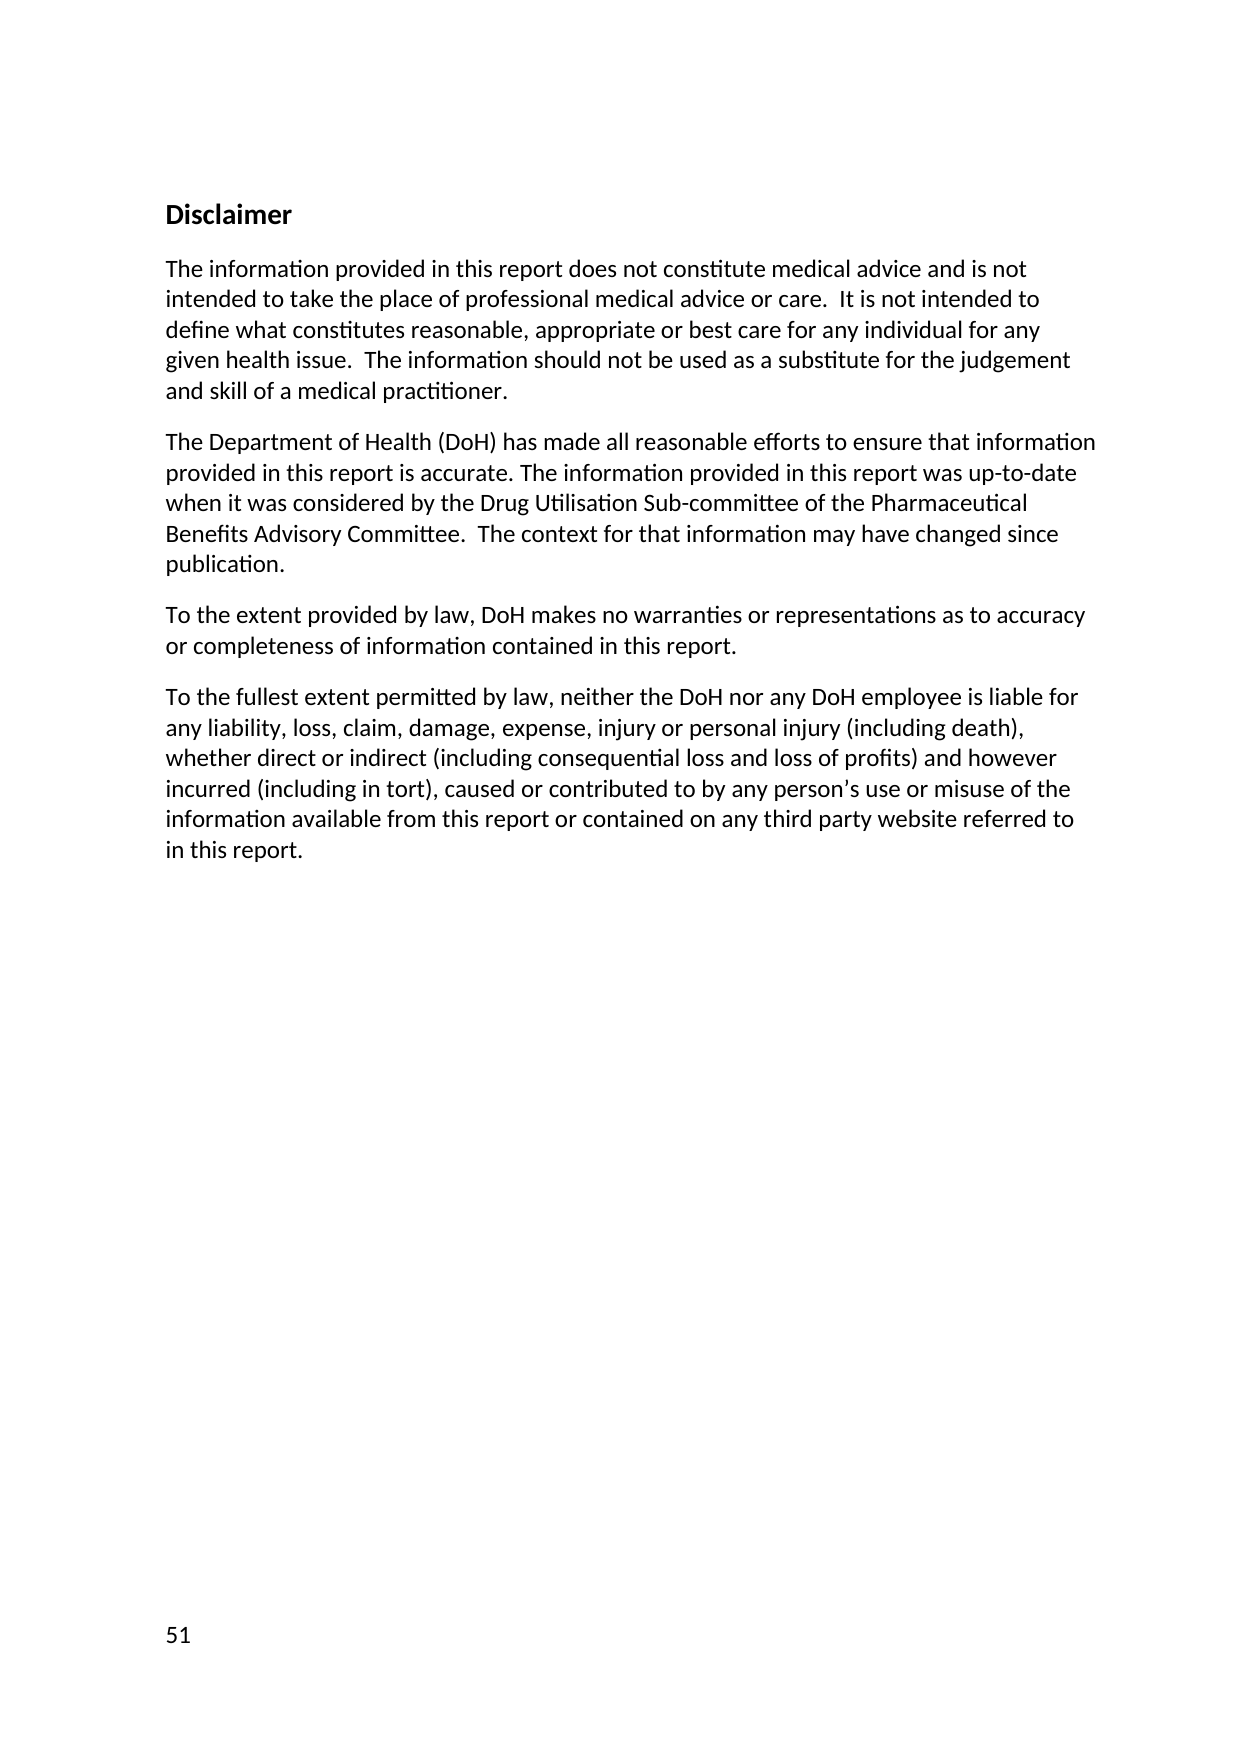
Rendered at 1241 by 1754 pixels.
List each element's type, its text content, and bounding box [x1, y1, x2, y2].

text To the fullest extent permitted by law, neither the DoH nor any DoH employee is liable for any liability, loss, claim, damage, expense, injury or personal injury (including death), whether direct or indirect (including consequential loss and loss of profits) and however incurred (including in tort), caused or contributed to by any person’s use or misuse of the information available from this report or contained on any third party website referred to in this report. [165, 681, 1098, 864]
subtitle Disclaimer [165, 196, 1098, 232]
text To the extent provided by law, DoH makes no warranties or representations as to accuracy or completeness of information contained in this report. [165, 599, 1098, 661]
text The Department of Health (DoH) has made all reasonable efforts to ensure that information provided in this report is accurate. The information provided in this report was up-to-date when it was considered by the Drug Utilisation Sub-committee of the Pharmaceutical Benefits Advisory Committee. The context for that information may have changed since publication. [165, 426, 1098, 579]
text The information provided in this report does not constitute medical advice and is not intended to take the place of professional medical advice or care. It is not intended to define what constitutes reasonable, appropriate or best care for any individual for any given health issue. The information should not be used as a substitute for the judgement and skill of a medical practitioner. [165, 253, 1098, 405]
